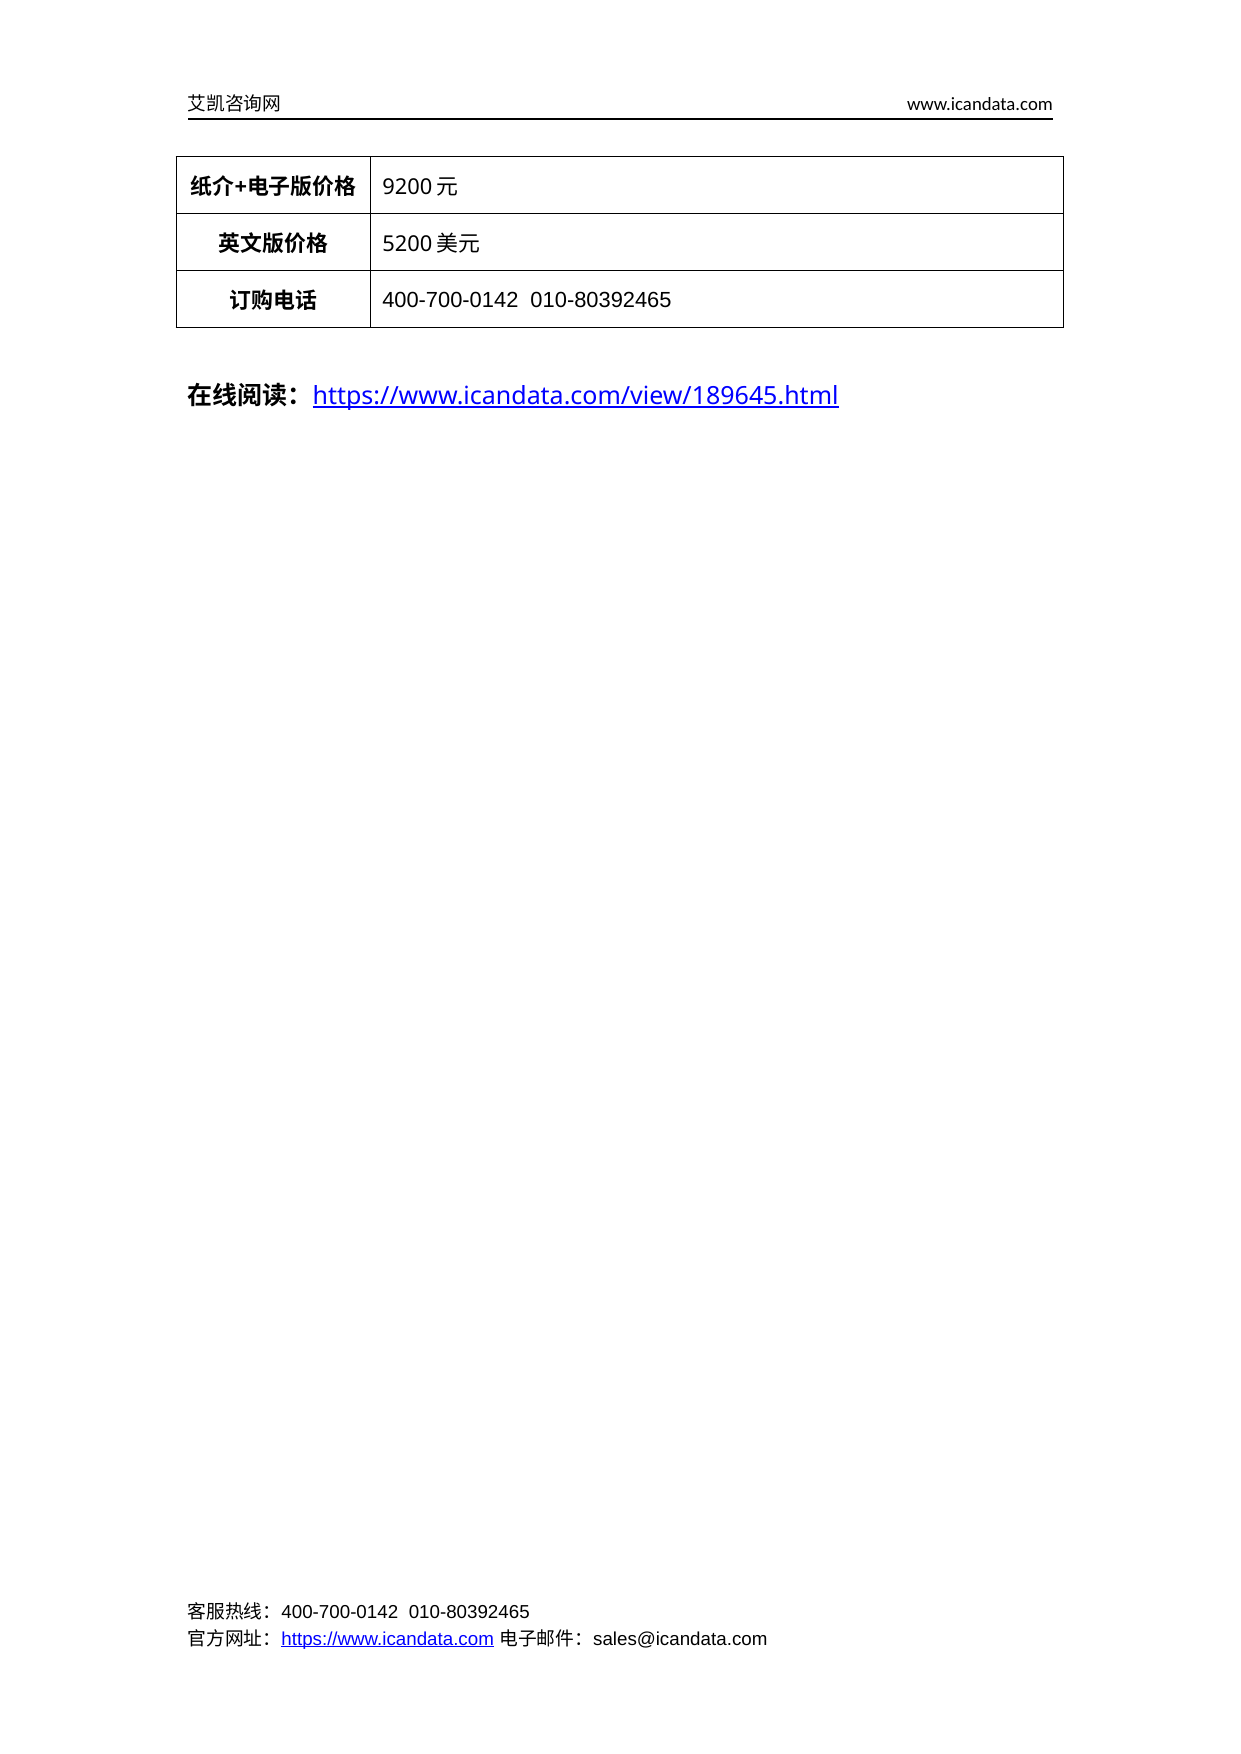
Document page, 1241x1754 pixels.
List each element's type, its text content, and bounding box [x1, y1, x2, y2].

table_cell 纸介+电子版价格 [177, 157, 370, 213]
table_cell 9200元 [371, 157, 1063, 213]
table_cell 英文版价格 [177, 214, 370, 270]
text 在线阅读：https://www.icandata.com/view/189645.html [187, 361, 1053, 426]
table_cell 订购电话 [177, 271, 370, 327]
table_cell 5200美元 [371, 214, 1063, 270]
table_cell 400-700-0142 010-80392465 [371, 271, 1063, 327]
